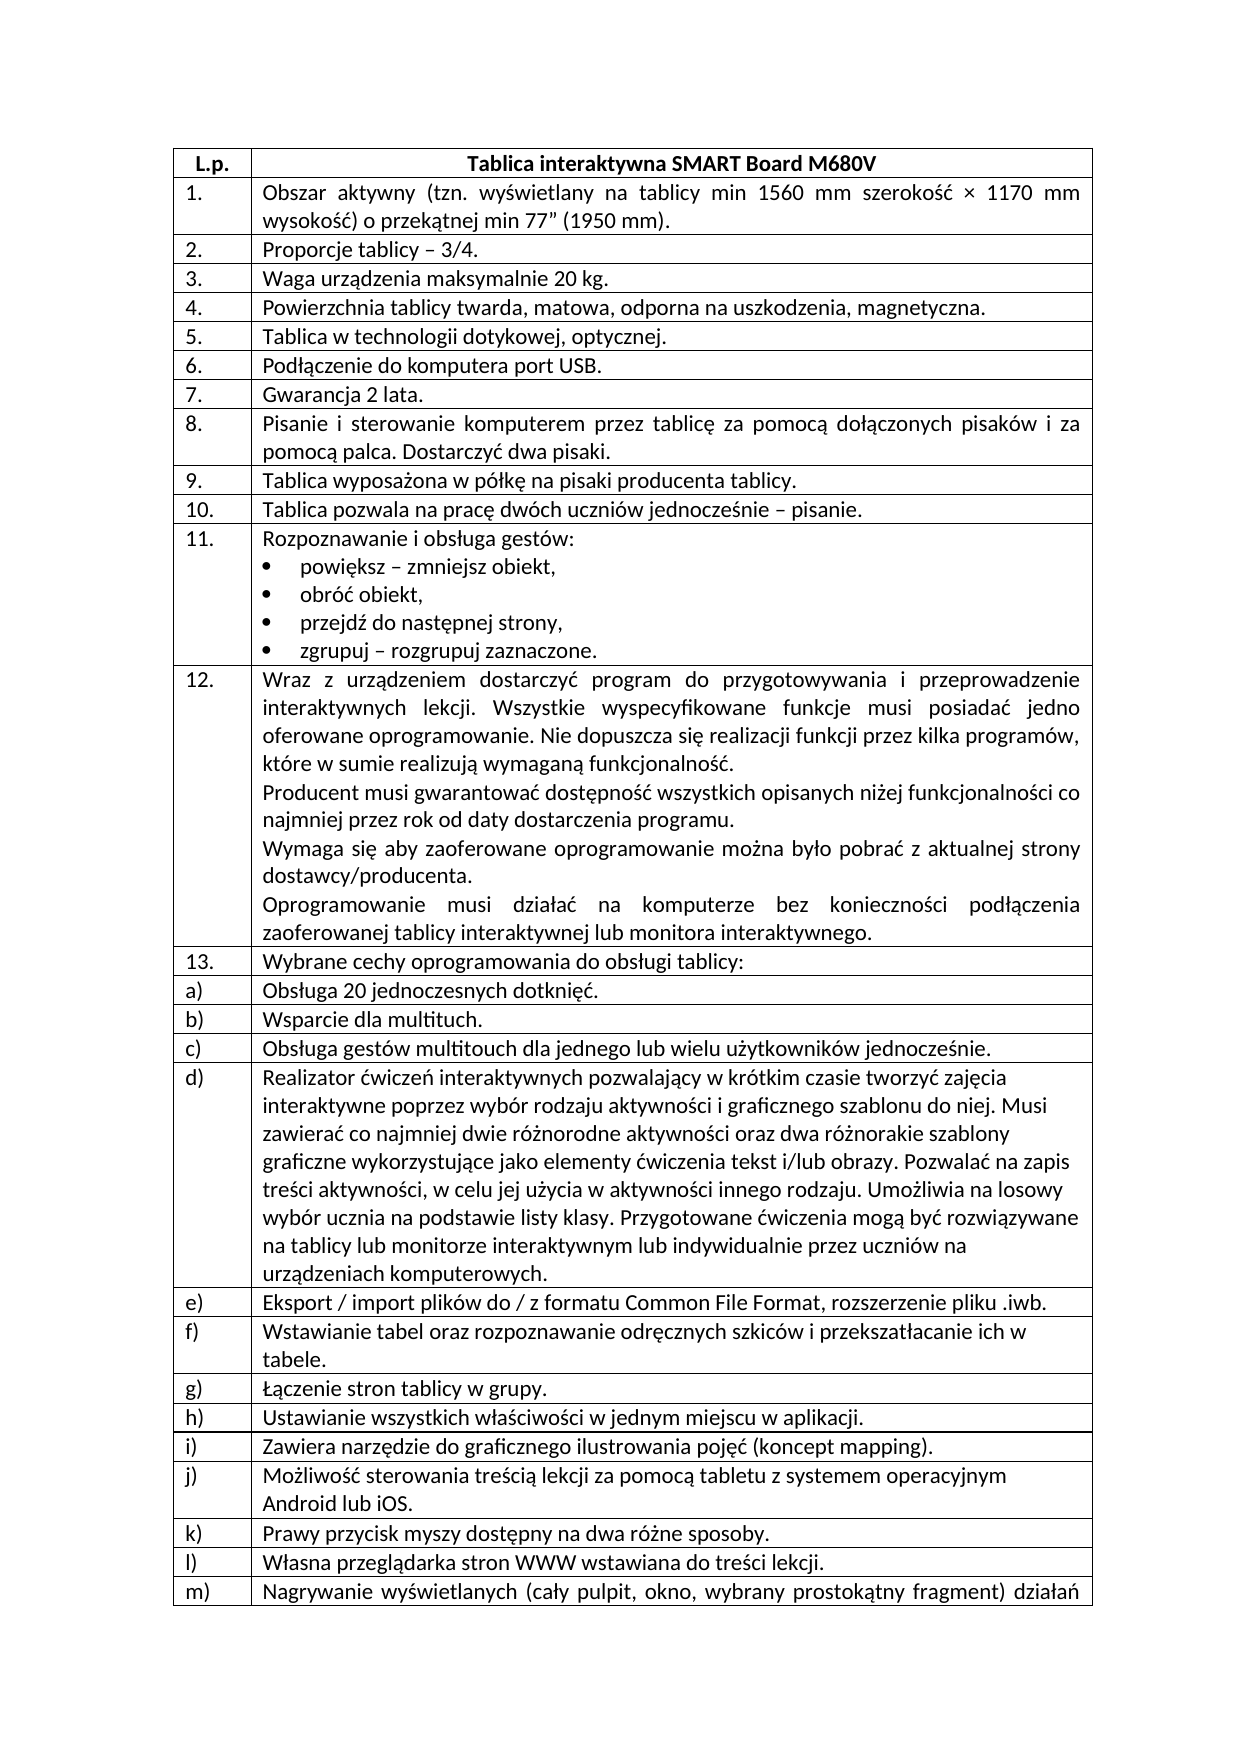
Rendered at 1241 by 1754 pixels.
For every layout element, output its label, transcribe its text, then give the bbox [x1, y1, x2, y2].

table_cell [174, 524, 251, 664]
table_cell Podłączenie do komputera port USB. [252, 351, 1092, 379]
table_cell [174, 1404, 251, 1431]
table_cell [174, 976, 251, 1004]
table_cell Wstawianie tabel oraz rozpoznawanie odręcznych szkiców i przekszatłacanie ich w tabele. [252, 1317, 1092, 1373]
table_cell Własna przeglądarka stron WWW wstawiana do treści lekcji. [252, 1548, 1092, 1576]
table_cell Tablica w technologii dotykowej, optycznej. [252, 322, 1092, 350]
table_cell [174, 947, 251, 975]
table_cell Obsługa gestów multitouch dla jednego lub wielu użytkowników jednocześnie. [252, 1034, 1092, 1062]
table_cell [174, 322, 251, 350]
table_header L.p. [174, 149, 251, 177]
table_cell Wybrane cechy oprogramowania do obsługi tablicy: [252, 947, 1092, 975]
table_header Tablica interaktywna SMART Board M680V [252, 149, 1092, 177]
table_cell [174, 1577, 251, 1605]
table_cell [174, 1288, 251, 1316]
table_cell Wsparcie dla multituch. [252, 1005, 1092, 1033]
table_cell [174, 409, 251, 465]
table_cell [174, 666, 251, 946]
table_cell Wraz z urządzeniem dostarczyć program do przygotowywania i przeprowadzenie interaktywnych lekcji. Wszystkie wyspecyfikowane funkcje musi posiadać jedno oferowane oprogramowanie. Nie dopuszcza się realizacji funkcji przez kilka programów, które w sumie realizują wymaganą funkcjonalność. Producent musi gwarantować dostępność wszystkich opisanych niżej funkcjonalności co najmniej przez rok od daty dostarczenia programu. Wymaga się aby zaoferowane oprogramowanie można było pobrać z aktualnej strony dostawcy/producenta. Oprogramowanie musi działać na komputerze bez konieczności podłączenia zaoferowanej tablicy interaktywnej lub monitora interaktywnego. [252, 666, 1092, 946]
table_cell Obsługa 20 jednoczesnych dotknięć. [252, 976, 1092, 1004]
table_cell Eksport / import plików do / z formatu Common File Format, rozszerzenie pliku .iwb. [252, 1288, 1092, 1316]
table_cell Zawiera narzędzie do graficznego ilustrowania pojęć (koncept mapping). [252, 1433, 1092, 1461]
table_cell Tablica pozwala na pracę dwóch uczniów jednocześnie – pisanie. [252, 495, 1092, 523]
table_cell Gwarancja 2 lata. [252, 380, 1092, 408]
table_cell [174, 466, 251, 494]
table_cell Realizator ćwiczeń interaktywnych pozwalający w krótkim czasie tworzyć zajęcia interaktywne poprzez wybór rodzaju aktywności i graficznego szablonu do niej. Musi zawierać co najmniej dwie różnorodne aktywności oraz dwa różnorakie szablony graficzne wykorzystujące jako elementy ćwiczenia tekst i/lub obrazy. Pozwalać na zapis treści aktywności, w celu jej użycia w aktywności innego rodzaju. Umożliwia na losowy wybór ucznia na podstawie listy klasy. Przygotowane ćwiczenia mogą być rozwiązywane na tablicy lub monitorze interaktywnym lub indywidualnie przez uczniów na urządzeniach komputerowych. [252, 1063, 1092, 1287]
table_cell [174, 380, 251, 408]
table_cell [174, 1519, 251, 1547]
table_cell Waga urządzenia maksymalnie 20 kg. [252, 264, 1092, 292]
table_cell Prawy przycisk myszy dostępny na dwa różne sposoby. [252, 1519, 1092, 1547]
table_cell Pisanie i sterowanie komputerem przez tablicę za pomocą dołączonych pisaków i za pomocą palca. Dostarczyć dwa pisaki. [252, 409, 1092, 465]
table_cell [174, 351, 251, 379]
table_cell Proporcje tablicy – 3/4. [252, 235, 1092, 263]
table_cell [174, 495, 251, 523]
table_cell [174, 293, 251, 321]
table_cell Rozpoznawanie i obsługa gestów: powiększ – zmniejsz obiekt, obróć obiekt, przejdź do następnej strony, zgrupuj – rozgrupuj zaznaczone. [252, 524, 1092, 664]
table_cell [174, 264, 251, 292]
table_cell Łączenie stron tablicy w grupy. [252, 1374, 1092, 1402]
table_cell Tablica wyposażona w półkę na pisaki producenta tablicy. [252, 466, 1092, 494]
table_cell [174, 1433, 251, 1461]
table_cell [252, 1577, 1092, 1605]
table_cell Obszar aktywny (tzn. wyświetlany na tablicy min 1560 mm szerokość × 1170 mm wysokość) o przekątnej min 77” (1950 mm). [252, 178, 1092, 234]
table_cell [174, 1462, 251, 1518]
table_cell [174, 1005, 251, 1033]
table_cell [174, 1034, 251, 1062]
table_cell Powierzchnia tablicy twarda, matowa, odporna na uszkodzenia, magnetyczna. [252, 293, 1092, 321]
table_cell [174, 1374, 251, 1402]
table_cell [174, 178, 251, 234]
table_cell Ustawianie wszystkich właściwości w jednym miejscu w aplikacji. [252, 1404, 1092, 1431]
table_cell [174, 1063, 251, 1287]
table_cell Możliwość sterowania treścią lekcji za pomocą tabletu z systemem operacyjnym Android lub iOS. [252, 1462, 1092, 1518]
table_cell [174, 1317, 251, 1373]
table_cell [174, 1548, 251, 1576]
table_cell [174, 235, 251, 263]
